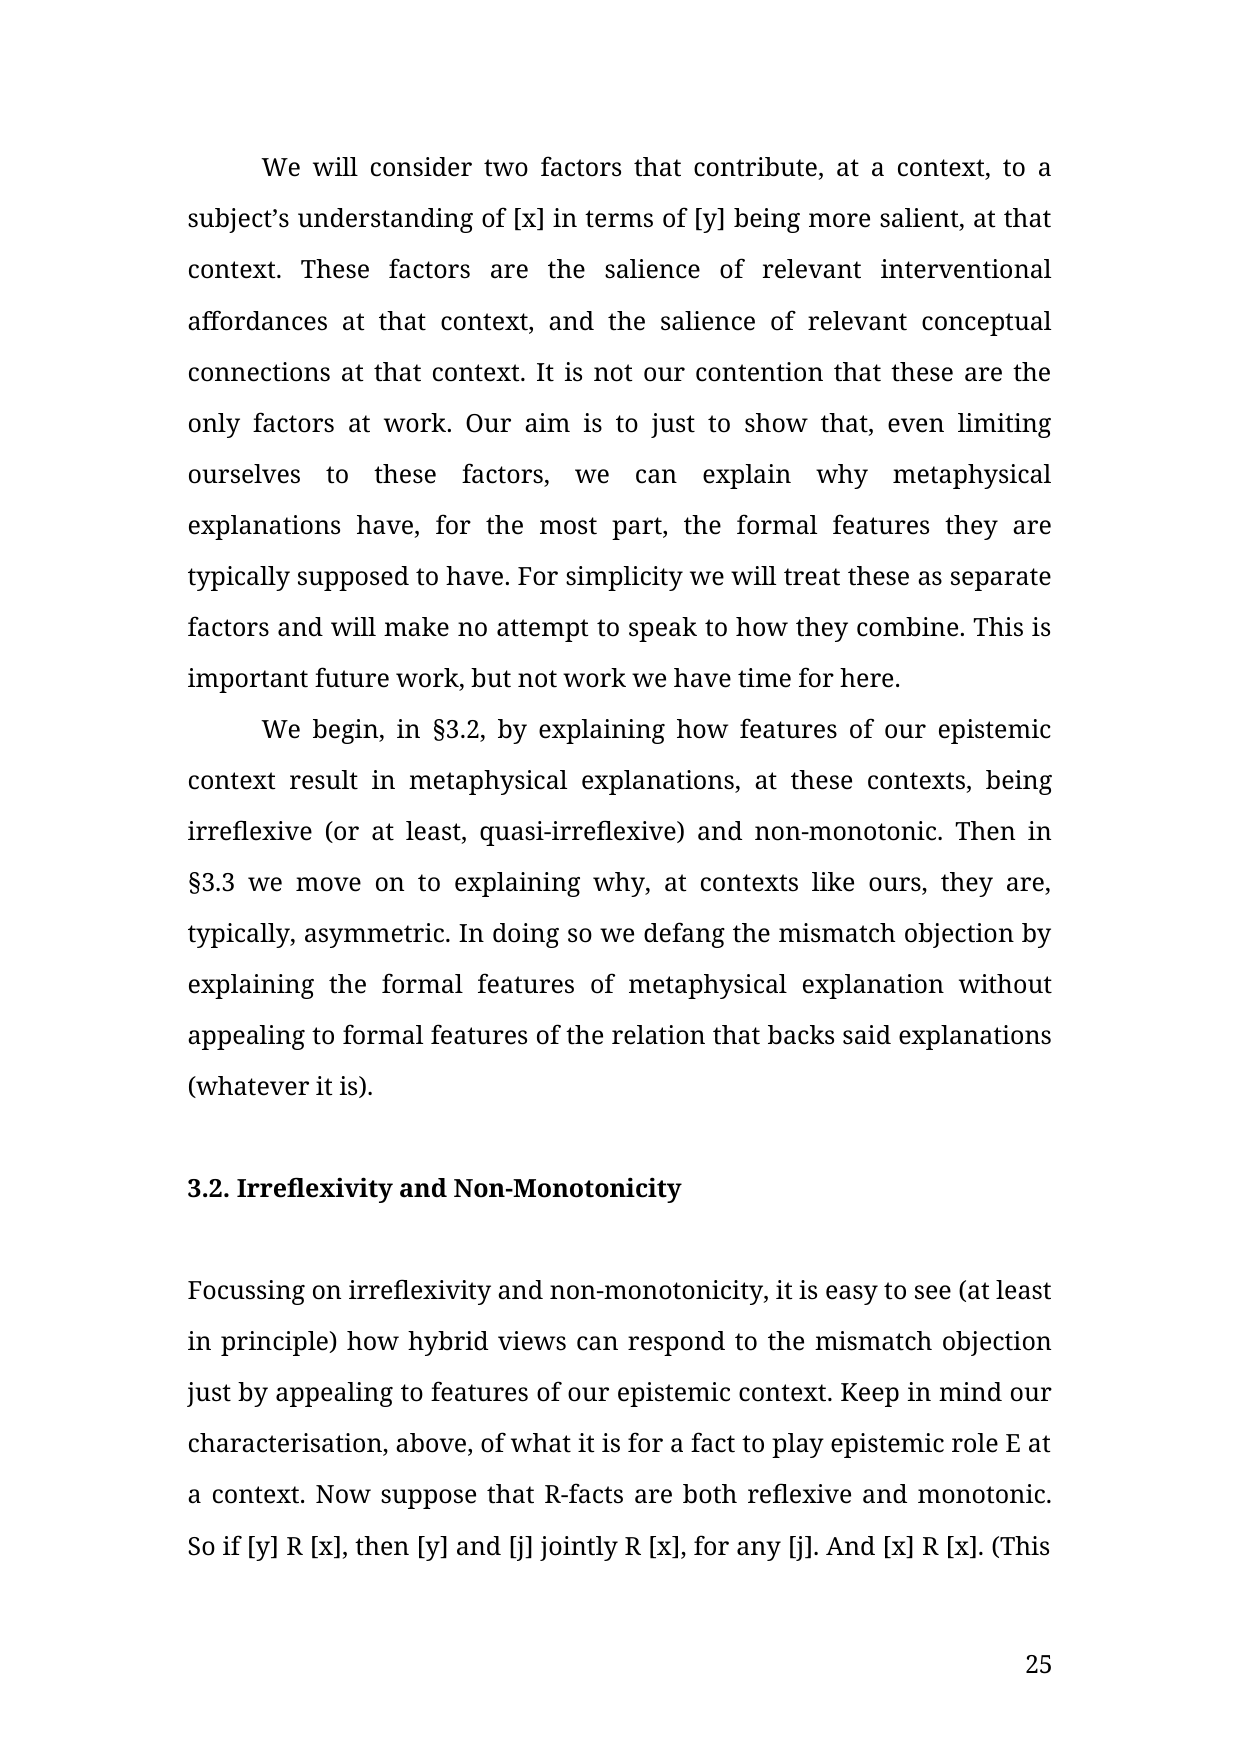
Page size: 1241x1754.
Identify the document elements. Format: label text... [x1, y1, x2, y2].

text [187, 1273, 1053, 1562]
text We will consider two factors that contribute, at a context, to a subject’s understanding of [x] in terms of [y] being more salient, at that context. These factors are the salience of relevant interventional affordances at that context, and the salience of relevant conceptual connections at that context. It is not our contention that these are the only factors at work. Our aim is to just to show that, even limiting ourselves to these factors, we can explain why metaphysical explanations have, for the most part, the formal features they are typically supposed to have. For simplicity we will treat these as separate factors and will make no attempt to speak to how they combine. This is important future work, but not work we have time for here. [187, 150, 1053, 694]
text We begin, in §3.2, by explaining how features of our epistemic context result in metaphysical explanations, at these contexts, being irreflexive (or at least, quasi-irreflexive) and non-monotonic. Then in §3.3 we move on to explaining why, at contexts like ours, they are, typically, asymmetric. In doing so we defang the mismatch objection by explaining the formal features of metaphysical explanation without appealing to formal features of the relation that backs said explanations (whatever it is). [187, 711, 1053, 1103]
text 3.2. Irreflexivity and Non-Monotonicity [187, 1171, 1053, 1205]
